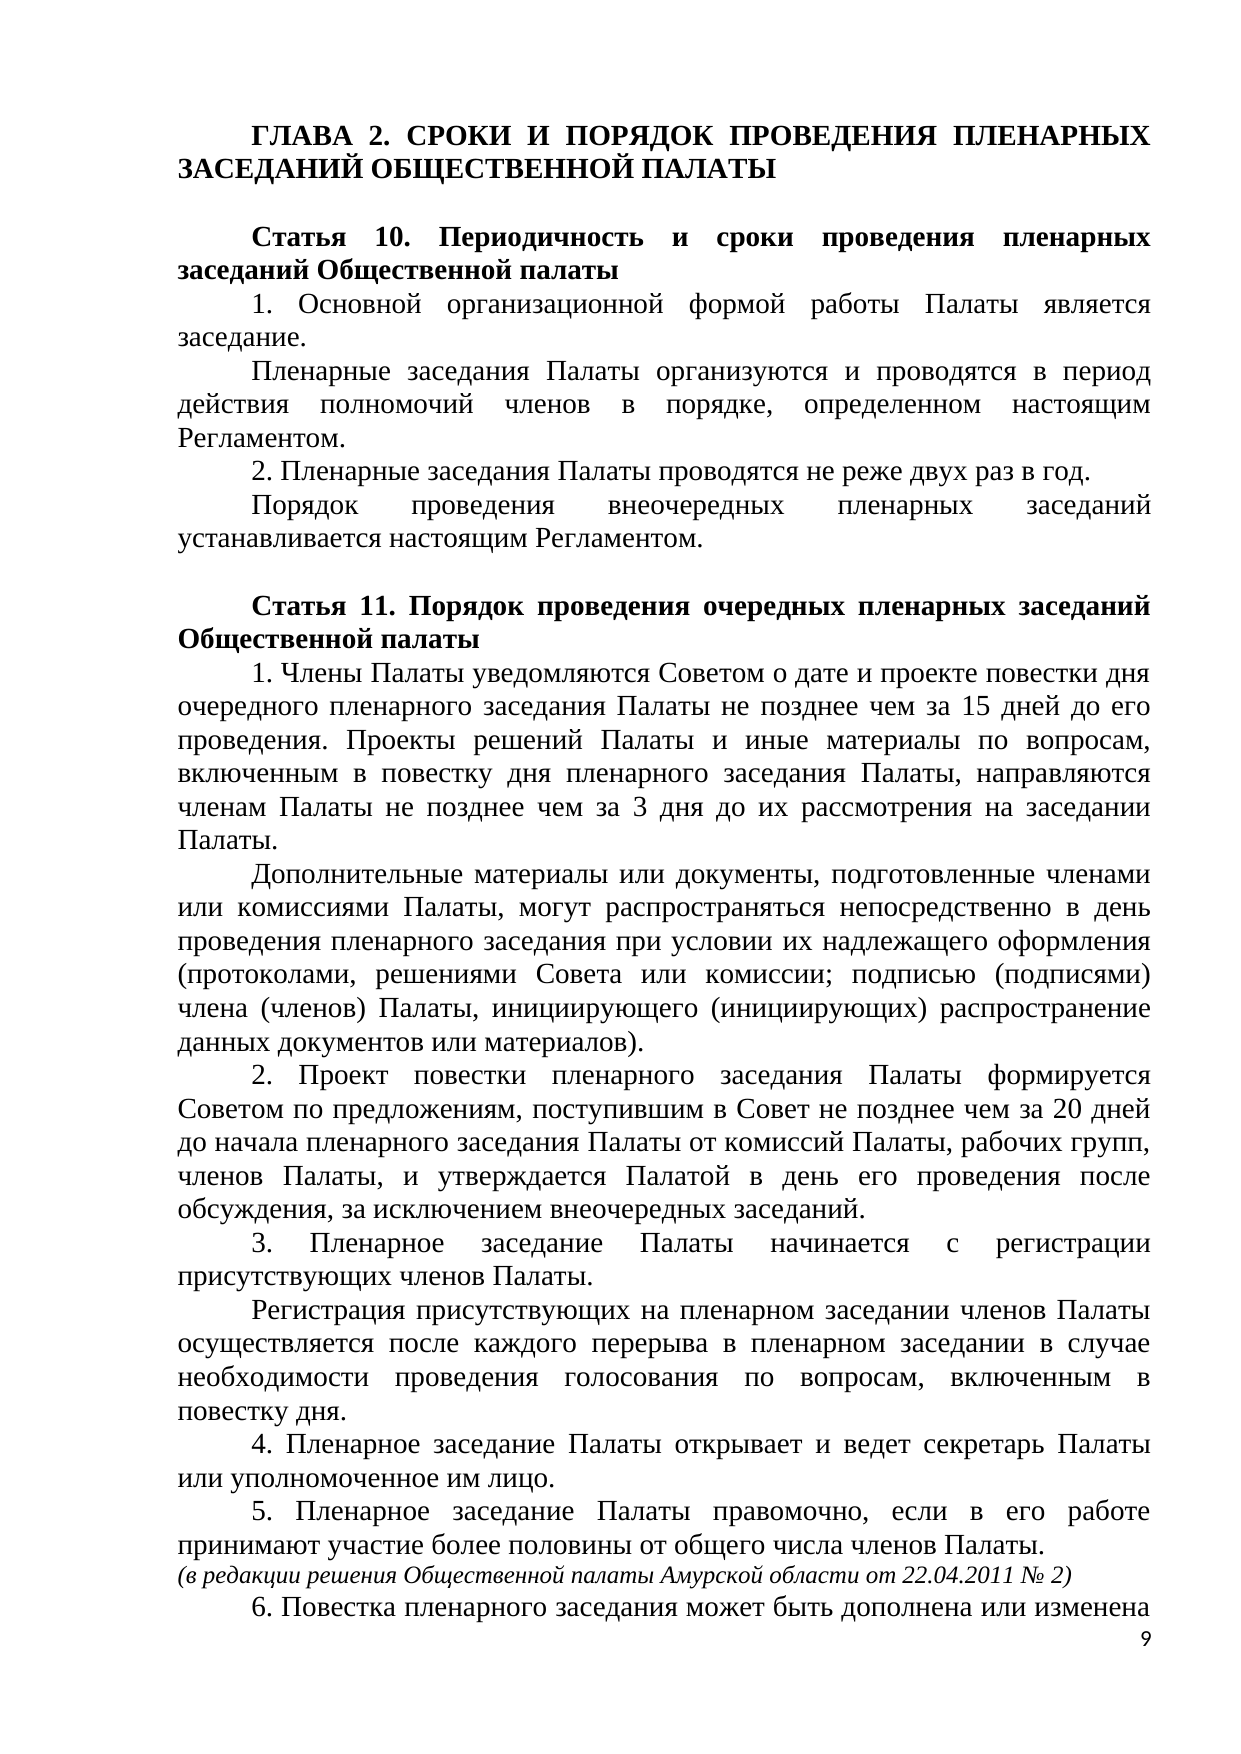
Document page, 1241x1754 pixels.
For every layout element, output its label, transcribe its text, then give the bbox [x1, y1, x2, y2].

text 3. Пленарное заседание Палаты начинается с регистрации присутствующих членов Палаты. [177, 1225, 1152, 1292]
text Дополнительные материалы или документы, подготовленные членами или комиссиями Палаты, могут распространяться непосредственно в день проведения пленарного заседания при условии их надлежащего оформления (протоколами, решениями Совета или комиссии; подписью (подписями) члена (членов) Палаты, инициирующего (инициирующих) распространение данных документов или материалов). [177, 856, 1152, 1057]
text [177, 1589, 1152, 1623]
text 2. Пленарные заседания Палаты проводятся не реже двух раз в год. [177, 453, 1152, 487]
text Регистрация присутствующих на пленарном заседании членов Палаты осуществляется после каждого перерыва в пленарном заседании в случае необходимости проведения голосования по вопросам, включенным в повестку дня. [177, 1292, 1152, 1426]
text 4. Пленарное заседание Палаты открывает и ведет секретарь Палаты или уполномоченное им лицо. [177, 1426, 1152, 1493]
text Пленарные заседания Палаты организуются и проводятся в период действия полномочий членов в порядке, определенном настоящим Регламентом. [177, 353, 1152, 453]
text 1. Члены Палаты уведомляются Советом о дате и проекте повестки дня очередного пленарного заседания Палаты не позднее чем за 15 дней до его проведения. Проекты решений Палаты и иные материалы по вопросам, включенным в повестку дня пленарного заседания Палаты, направляются членам Палаты не позднее чем за 3 дня до их рассмотрения на заседании Палаты. [177, 655, 1152, 856]
text Порядок проведения внеочередных пленарных заседаний устанавливается настоящим Регламентом. [177, 487, 1152, 554]
text 2. Проект повестки пленарного заседания Палаты формируется Советом по предложениям, поступившим в Совет не позднее чем за 20 дней до начала пленарного заседания Палаты от комиссий Палаты, рабочих групп, членов Палаты, и утверждается Палатой в день его проведения после обсуждения, за исключением внеочередных заседаний. [177, 1057, 1152, 1225]
text 1. Основной организационной формой работы Палаты является заседание. [177, 286, 1152, 353]
text (в редакции решения Общественной палаты Амурской области от 22.04.2011 № 2) [177, 1560, 1152, 1589]
text 5. Пленарное заседание Палаты правомочно, если в его работе принимают участие более половины от общего числа членов Палаты. [177, 1493, 1152, 1560]
text ГЛАВА 2. СРОКИ И ПОРЯДОК ПРОВЕДЕНИЯ ПЛЕНАРНЫХ ЗАСЕДАНИЙ ОБЩЕСТВЕННОЙ ПАЛАТЫ [177, 118, 1152, 185]
text Статья 11. Порядок проведения очередных пленарных заседаний Общественной палаты [177, 588, 1152, 655]
text Статья 10. Периодичность и сроки проведения пленарных заседаний Общественной палаты [177, 219, 1152, 286]
